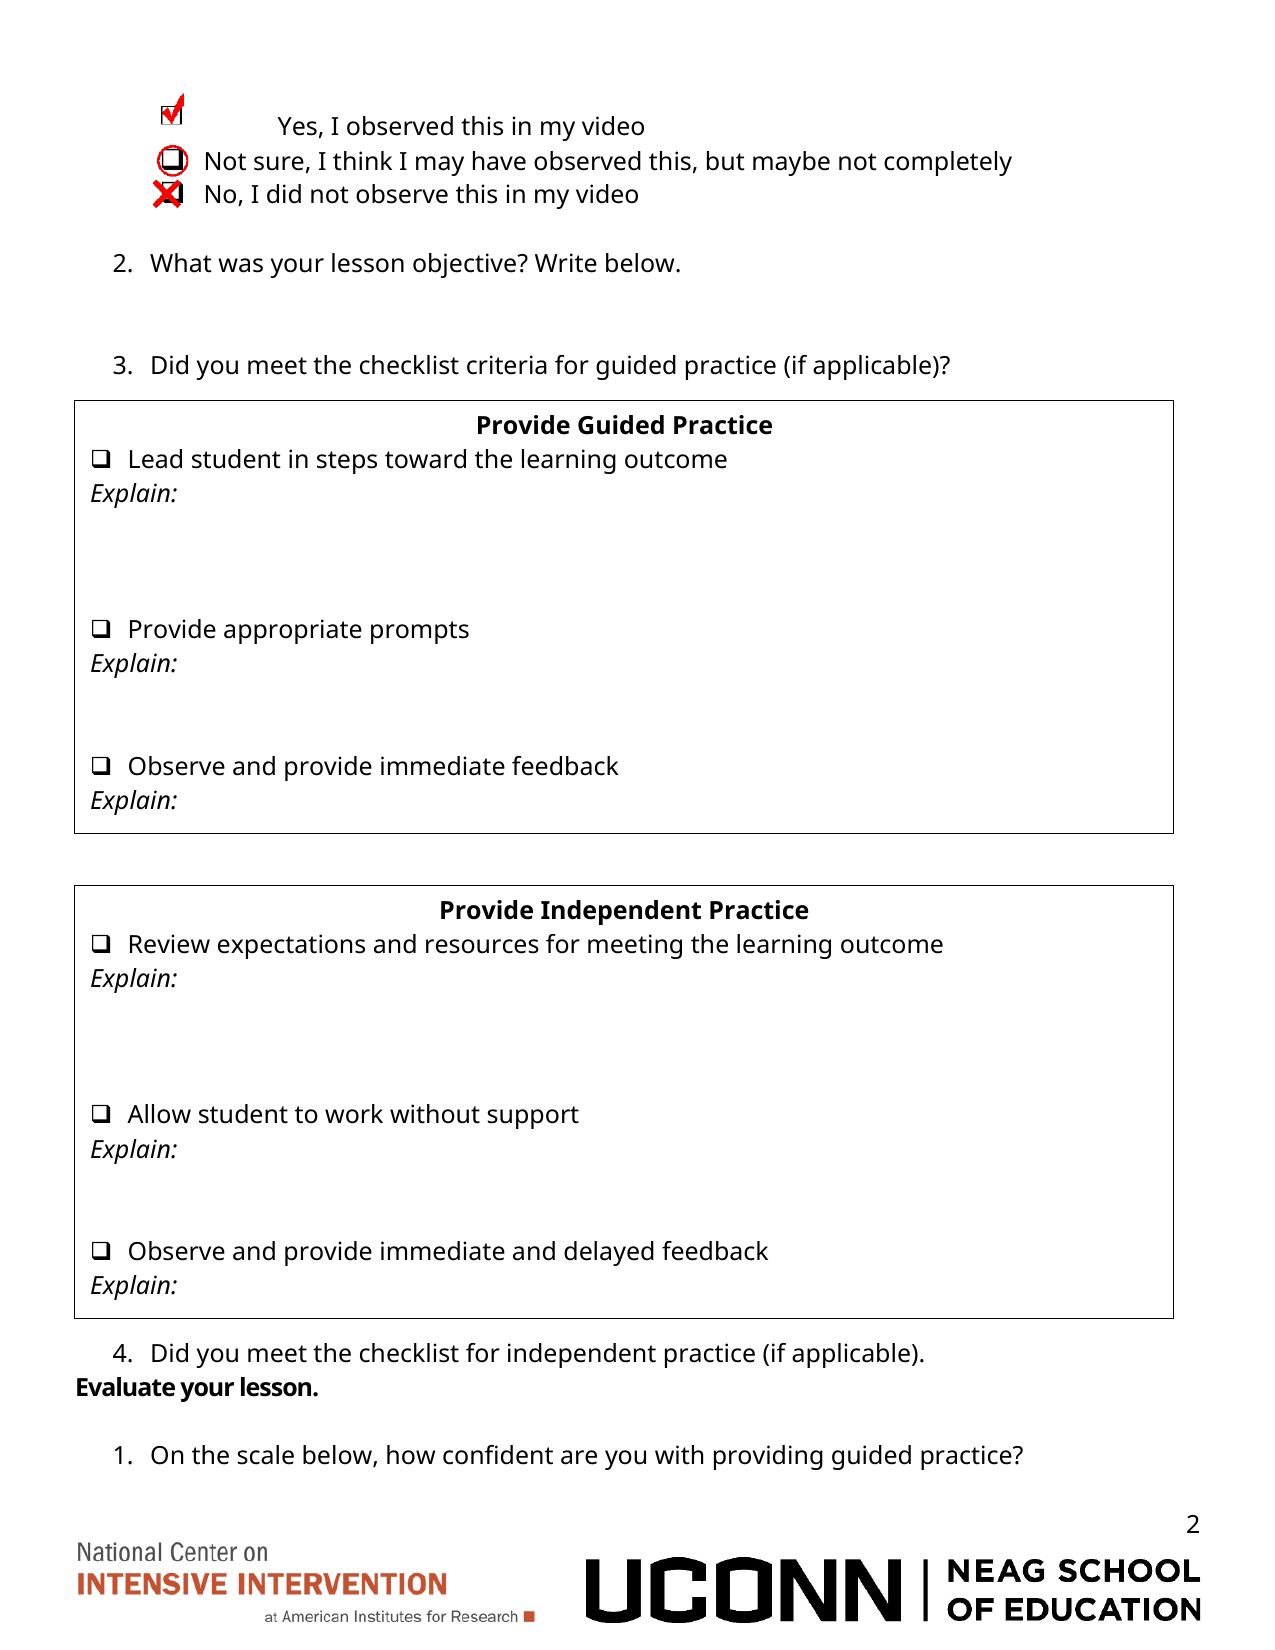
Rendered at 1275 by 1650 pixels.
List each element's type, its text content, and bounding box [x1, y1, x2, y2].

picture [152, 180, 181, 208]
picture [75, 1531, 538, 1635]
list No, I did not observe this in my video [159, 177, 1200, 211]
list Yes, I observed this in my video [150, 109, 1200, 143]
list Did you meet the checklist for independent practice (if applicable). [112, 382, 1200, 1369]
picture [586, 1557, 1201, 1623]
title Evaluate your lesson. [75, 1369, 1200, 1403]
picture [158, 91, 183, 122]
picture [157, 144, 189, 177]
list What was your lesson objective? Write below. [112, 245, 1200, 279]
list Did you meet the checklist criteria for guided practice (if applicable)? [112, 347, 1200, 382]
list On the scale below, how confident are you with providing guided practice? [112, 1437, 1200, 1472]
list Not sure, I think I may have observed this, but maybe not completely [159, 143, 1200, 177]
